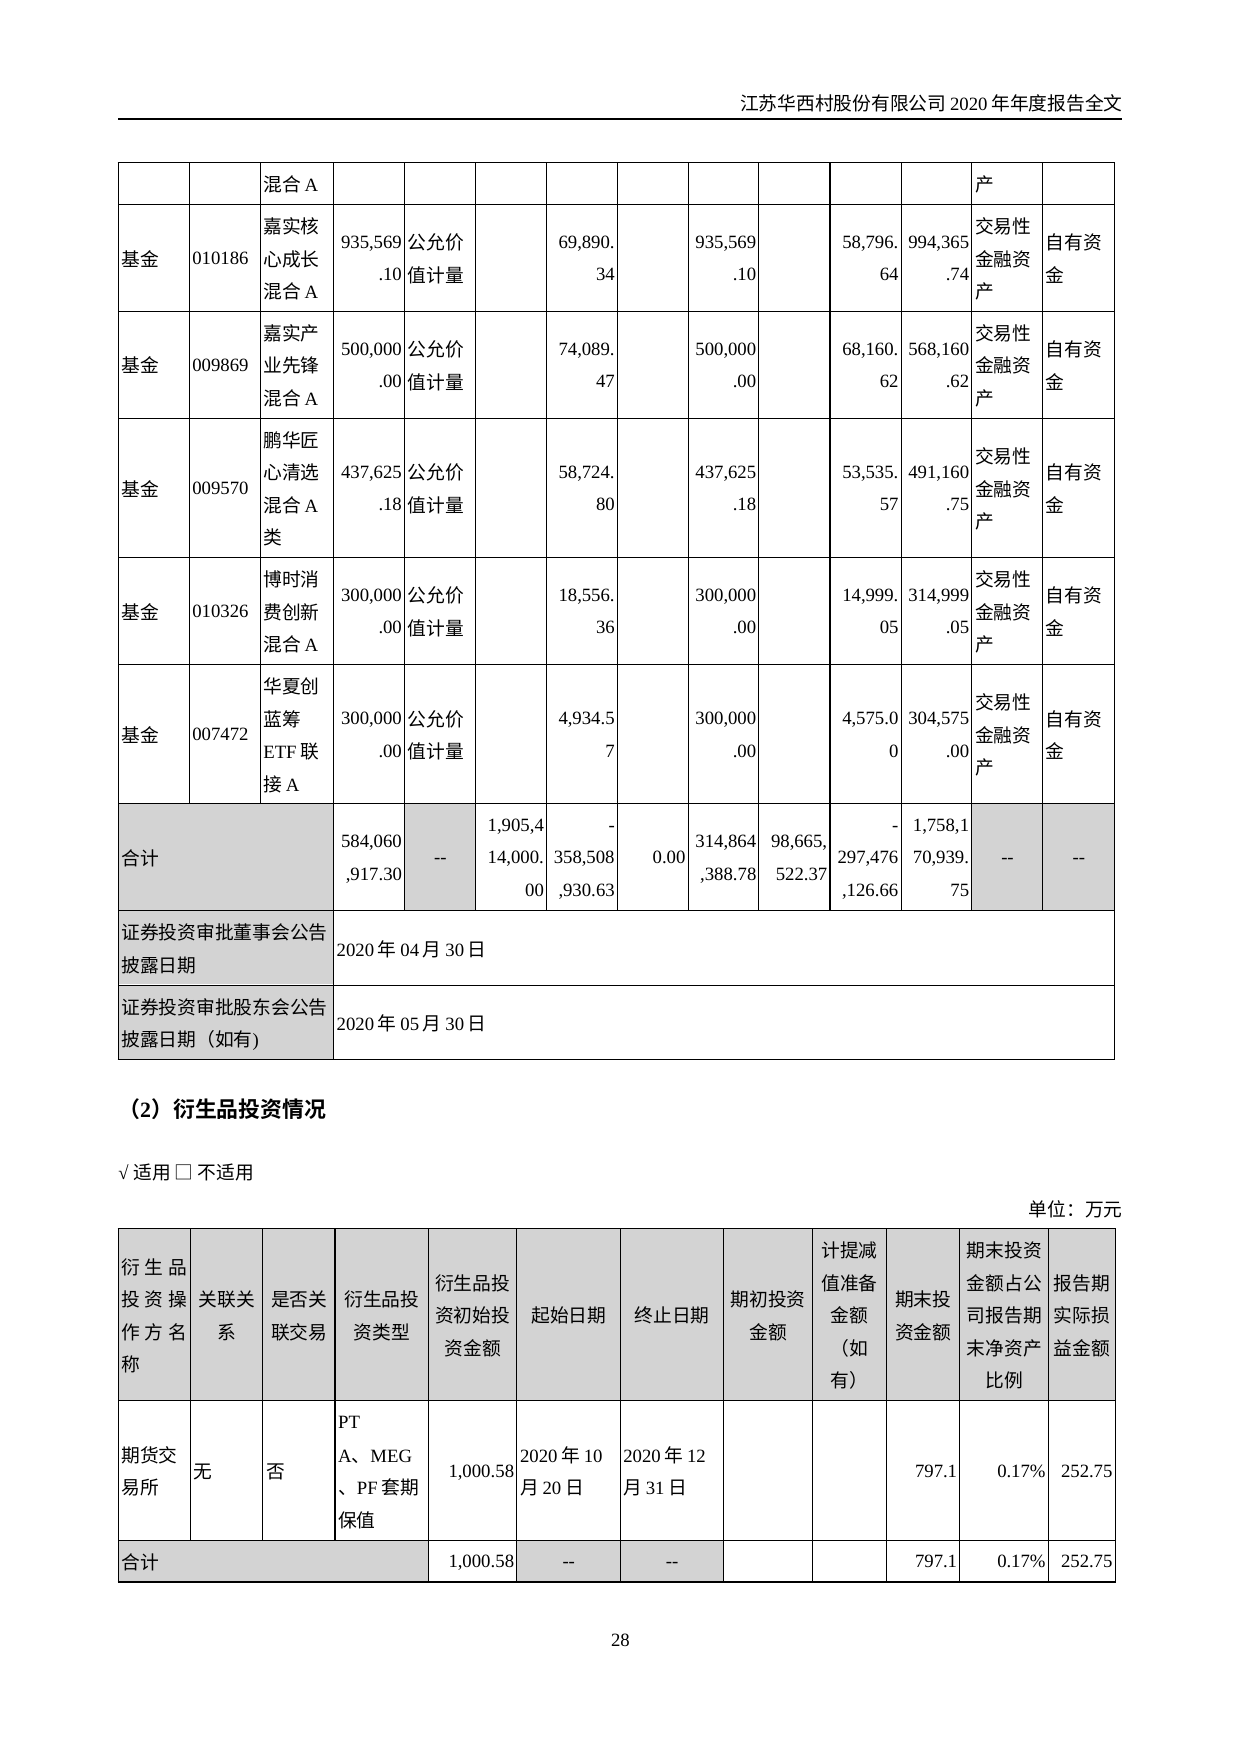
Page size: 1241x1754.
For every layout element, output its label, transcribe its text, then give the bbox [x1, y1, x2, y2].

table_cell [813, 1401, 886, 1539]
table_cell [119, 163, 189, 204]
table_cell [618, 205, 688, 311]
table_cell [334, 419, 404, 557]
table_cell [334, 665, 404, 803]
text √ 适用 □ 不适用 [118, 1155, 1122, 1187]
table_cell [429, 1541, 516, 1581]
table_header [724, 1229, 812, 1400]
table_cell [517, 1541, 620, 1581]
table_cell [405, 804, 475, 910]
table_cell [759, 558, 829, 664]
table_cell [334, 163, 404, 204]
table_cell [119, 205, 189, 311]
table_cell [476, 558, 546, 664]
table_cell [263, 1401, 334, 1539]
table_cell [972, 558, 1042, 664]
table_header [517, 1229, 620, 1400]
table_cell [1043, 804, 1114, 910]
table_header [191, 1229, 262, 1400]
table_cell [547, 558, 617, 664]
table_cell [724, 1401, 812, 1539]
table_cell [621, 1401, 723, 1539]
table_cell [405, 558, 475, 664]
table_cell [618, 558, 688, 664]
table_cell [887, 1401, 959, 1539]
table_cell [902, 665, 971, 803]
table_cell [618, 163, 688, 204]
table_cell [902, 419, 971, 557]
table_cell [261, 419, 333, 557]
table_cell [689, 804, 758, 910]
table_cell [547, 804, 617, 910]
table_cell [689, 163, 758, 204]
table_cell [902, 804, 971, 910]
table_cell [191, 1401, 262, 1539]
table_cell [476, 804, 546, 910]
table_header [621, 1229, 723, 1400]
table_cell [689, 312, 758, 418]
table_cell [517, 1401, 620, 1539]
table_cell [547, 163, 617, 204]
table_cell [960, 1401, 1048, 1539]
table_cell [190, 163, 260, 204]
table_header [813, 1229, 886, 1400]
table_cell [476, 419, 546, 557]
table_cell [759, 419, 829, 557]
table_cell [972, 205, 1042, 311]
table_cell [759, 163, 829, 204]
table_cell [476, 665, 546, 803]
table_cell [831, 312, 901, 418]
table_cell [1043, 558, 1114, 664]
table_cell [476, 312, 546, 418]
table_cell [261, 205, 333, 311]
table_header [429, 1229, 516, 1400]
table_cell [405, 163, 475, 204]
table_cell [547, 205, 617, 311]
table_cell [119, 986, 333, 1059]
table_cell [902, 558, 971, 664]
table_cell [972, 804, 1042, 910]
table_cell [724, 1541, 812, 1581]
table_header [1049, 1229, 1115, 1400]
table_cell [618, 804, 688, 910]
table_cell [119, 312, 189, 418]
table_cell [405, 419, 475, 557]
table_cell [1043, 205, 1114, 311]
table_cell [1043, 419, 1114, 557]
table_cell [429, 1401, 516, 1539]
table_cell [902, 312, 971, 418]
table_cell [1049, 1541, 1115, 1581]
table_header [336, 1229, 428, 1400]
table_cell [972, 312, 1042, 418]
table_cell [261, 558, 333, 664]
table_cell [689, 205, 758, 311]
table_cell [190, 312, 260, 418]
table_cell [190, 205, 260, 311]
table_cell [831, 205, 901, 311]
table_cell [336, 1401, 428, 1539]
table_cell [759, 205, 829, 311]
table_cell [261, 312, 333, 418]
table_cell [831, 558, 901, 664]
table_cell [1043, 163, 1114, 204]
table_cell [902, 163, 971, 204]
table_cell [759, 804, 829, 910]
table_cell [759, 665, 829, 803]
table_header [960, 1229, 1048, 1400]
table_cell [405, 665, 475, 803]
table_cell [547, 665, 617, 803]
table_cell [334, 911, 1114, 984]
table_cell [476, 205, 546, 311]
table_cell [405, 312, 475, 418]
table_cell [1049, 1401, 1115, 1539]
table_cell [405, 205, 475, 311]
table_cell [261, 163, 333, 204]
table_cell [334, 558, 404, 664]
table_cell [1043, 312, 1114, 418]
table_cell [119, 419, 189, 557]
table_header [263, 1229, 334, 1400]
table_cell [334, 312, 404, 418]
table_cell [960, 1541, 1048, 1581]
text 单位：万元 [118, 1192, 1122, 1224]
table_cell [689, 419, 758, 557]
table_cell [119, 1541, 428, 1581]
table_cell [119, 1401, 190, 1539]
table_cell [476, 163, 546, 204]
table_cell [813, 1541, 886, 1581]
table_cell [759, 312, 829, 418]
text （2）衍生品投资情况 [118, 1091, 1122, 1124]
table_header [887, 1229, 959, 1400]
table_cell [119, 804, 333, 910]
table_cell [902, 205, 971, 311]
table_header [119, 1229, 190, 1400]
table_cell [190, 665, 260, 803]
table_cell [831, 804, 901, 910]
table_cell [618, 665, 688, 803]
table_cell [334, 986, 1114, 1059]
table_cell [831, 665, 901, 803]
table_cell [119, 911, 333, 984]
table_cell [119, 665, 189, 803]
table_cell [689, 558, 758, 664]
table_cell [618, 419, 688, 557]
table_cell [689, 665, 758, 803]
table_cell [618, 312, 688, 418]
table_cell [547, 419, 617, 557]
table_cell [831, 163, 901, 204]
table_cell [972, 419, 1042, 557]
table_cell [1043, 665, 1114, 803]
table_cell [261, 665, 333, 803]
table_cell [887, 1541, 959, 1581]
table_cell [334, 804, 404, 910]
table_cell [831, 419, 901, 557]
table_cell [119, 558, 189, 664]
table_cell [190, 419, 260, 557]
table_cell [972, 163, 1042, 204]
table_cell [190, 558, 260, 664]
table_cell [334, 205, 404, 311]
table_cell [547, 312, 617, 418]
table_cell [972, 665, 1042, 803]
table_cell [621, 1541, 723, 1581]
